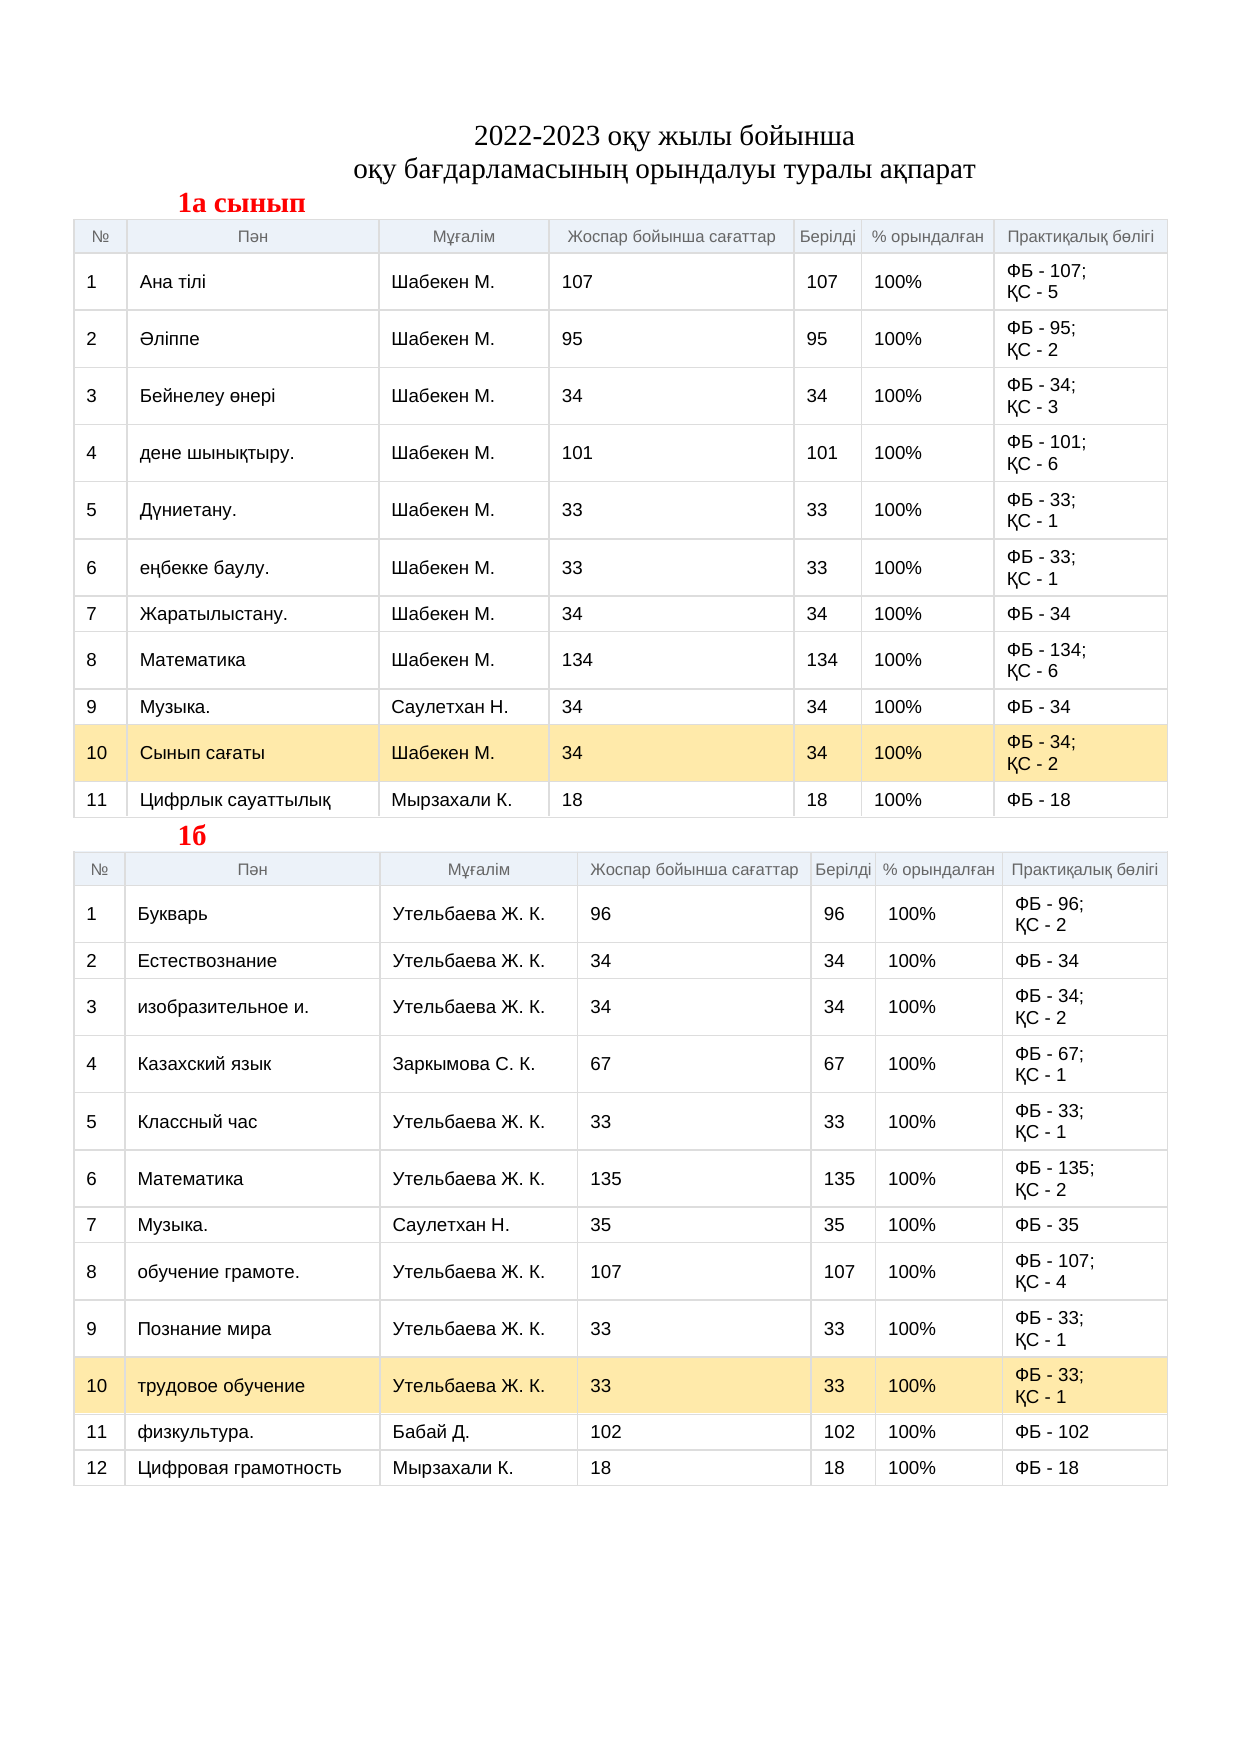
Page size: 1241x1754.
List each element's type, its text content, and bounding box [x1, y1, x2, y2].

table_cell 134 [550, 632, 793, 688]
table_cell 33 [812, 1301, 875, 1356]
table_cell 107 [578, 1243, 810, 1299]
table_cell 1 [75, 254, 126, 309]
table_cell 100% [876, 1301, 1002, 1356]
text 2022-2023 оқу жылы бойынша [177, 118, 1152, 152]
table_cell Казахский язык [126, 1036, 379, 1092]
table_cell 33 [795, 540, 861, 595]
table_cell 100% [876, 943, 1002, 977]
table_cell 34 [578, 943, 810, 977]
table_cell 67 [812, 1036, 875, 1092]
table_cell 34 [550, 597, 793, 631]
table_cell ФБ - 34 [995, 690, 1167, 723]
table_cell 34 [550, 725, 793, 781]
table_cell 135 [578, 1151, 810, 1206]
table_header Практиқалық бөлігі [1003, 853, 1167, 885]
table_cell Музыка. [128, 690, 378, 723]
table_header Берілді [795, 220, 861, 252]
table_cell Утельбаева Ж. К. [381, 1151, 577, 1206]
table_cell ФБ - 18 [995, 782, 1167, 816]
table_cell Саулетхан Н. [380, 690, 548, 723]
table_cell дене шынықтыру. [128, 425, 378, 481]
table_cell 34 [795, 690, 861, 723]
table_cell 100% [876, 1093, 1002, 1149]
table_cell еңбекке баулу. [128, 540, 378, 595]
table_cell Шабекен М. [380, 425, 548, 481]
table_cell 4 [75, 425, 126, 481]
table_cell ФБ - 67; ҚС - 1 [1003, 1036, 1167, 1092]
table_cell Шабекен М. [380, 597, 548, 631]
table_cell 34 [550, 368, 793, 423]
table_cell 100% [876, 1415, 1002, 1449]
table_cell Букварь [126, 886, 379, 942]
table_cell 135 [812, 1151, 875, 1206]
table_cell 9 [75, 690, 126, 723]
table_header Практиқалық бөлігі [995, 220, 1167, 252]
table_cell 10 [75, 725, 126, 781]
table_cell ФБ - 102 [1003, 1415, 1167, 1449]
table_cell Заркымова С. К. [381, 1036, 577, 1092]
table_cell 6 [75, 1151, 124, 1206]
table_cell ФБ - 134; ҚС - 6 [995, 632, 1167, 688]
table_cell 34 [795, 368, 861, 423]
table_cell Утельбаева Ж. К. [381, 943, 577, 977]
table_header % орындалған [876, 853, 1002, 885]
table_cell Шабекен М. [380, 632, 548, 688]
table_cell 100% [876, 1358, 1002, 1413]
text оқу бағдарламасының орындалуы туралы ақпарат [177, 152, 1152, 185]
table_cell 102 [812, 1415, 875, 1449]
table_cell Мырзахали К. [381, 1451, 577, 1485]
table_cell 100% [862, 597, 993, 631]
table_cell ФБ - 33; ҚС - 1 [1003, 1358, 1167, 1413]
table_cell 100% [876, 979, 1002, 1035]
table_cell Познание мира [126, 1301, 379, 1356]
table_cell Бейнелеу өнері [128, 368, 378, 423]
table_cell 5 [75, 1093, 124, 1149]
table_cell ФБ - 33; ҚС - 1 [995, 482, 1167, 538]
table_cell 107 [812, 1243, 875, 1299]
table_cell трудовое обучение [126, 1358, 379, 1413]
table_cell 95 [550, 311, 793, 366]
table_cell 102 [578, 1415, 810, 1449]
table_cell 12 [75, 1451, 124, 1485]
table_cell 34 [795, 597, 861, 631]
table_cell 33 [812, 1358, 875, 1413]
table_header Мұғалім [380, 220, 548, 252]
table_cell 33 [812, 1093, 875, 1149]
table_cell 11 [75, 1415, 124, 1449]
table_cell 100% [862, 311, 993, 366]
table_cell 100% [862, 368, 993, 423]
table_cell Математика [128, 632, 378, 688]
table_cell ФБ - 101; ҚС - 6 [995, 425, 1167, 481]
table_cell Шабекен М. [380, 254, 548, 309]
table_cell 11 [75, 782, 126, 816]
table_cell Саулетхан Н. [381, 1208, 577, 1242]
table_cell 9 [75, 1301, 124, 1356]
table_header № [75, 220, 126, 252]
table_cell 100% [876, 1243, 1002, 1299]
table_cell Шабекен М. [380, 311, 548, 366]
table_cell Цифровая грамотность [126, 1451, 379, 1485]
table_cell 33 [578, 1301, 810, 1356]
table_cell 3 [75, 368, 126, 423]
table_cell 100% [862, 540, 993, 595]
table_cell 7 [75, 597, 126, 631]
table_cell Әліппе [128, 311, 378, 366]
table_cell Шабекен М. [380, 540, 548, 595]
table_cell 100% [862, 725, 993, 781]
table_cell 101 [550, 425, 793, 481]
table_cell Музыка. [126, 1208, 379, 1242]
table_cell 33 [550, 540, 793, 595]
table_cell 18 [795, 782, 861, 816]
table_cell Естествознание [126, 943, 379, 977]
table_cell 34 [812, 979, 875, 1035]
table_cell Сынып сағаты [128, 725, 378, 781]
table_cell 33 [795, 482, 861, 538]
table_cell ФБ - 34; ҚС - 2 [1003, 979, 1167, 1035]
table_cell 101 [795, 425, 861, 481]
table_cell ФБ - 107; ҚС - 4 [1003, 1243, 1167, 1299]
table_cell 100% [876, 1151, 1002, 1206]
table_cell 100% [876, 1451, 1002, 1485]
table_cell 100% [862, 632, 993, 688]
table_cell Ана тілі [128, 254, 378, 309]
table_cell Утельбаева Ж. К. [381, 886, 577, 942]
table_cell 3 [75, 979, 124, 1035]
table_cell 2 [75, 943, 124, 977]
table_cell 33 [578, 1358, 810, 1413]
table_cell 8 [75, 632, 126, 688]
table_cell ФБ - 34 [1003, 943, 1167, 977]
text 1б [177, 818, 1152, 851]
table_cell 95 [795, 311, 861, 366]
table_cell 34 [812, 943, 875, 977]
table_cell ФБ - 107; ҚС - 5 [995, 254, 1167, 309]
table_cell 33 [578, 1093, 810, 1149]
table_cell 96 [812, 886, 875, 942]
table_cell Шабекен М. [380, 725, 548, 781]
table_cell 100% [876, 886, 1002, 942]
table_cell 96 [578, 886, 810, 942]
table_cell Мырзахали К. [380, 782, 548, 816]
table_cell 7 [75, 1208, 124, 1242]
table_cell 67 [578, 1036, 810, 1092]
table_header Пән [128, 220, 378, 252]
table_cell физкультура. [126, 1415, 379, 1449]
table_cell ФБ - 33; ҚС - 1 [995, 540, 1167, 595]
table_cell 134 [795, 632, 861, 688]
table_cell Цифрлык сауаттылық [128, 782, 378, 816]
table_cell 8 [75, 1243, 124, 1299]
table_cell 10 [75, 1358, 124, 1413]
table_cell ФБ - 18 [1003, 1451, 1167, 1485]
table_cell 100% [862, 690, 993, 723]
table_cell 18 [812, 1451, 875, 1485]
table_cell 4 [75, 1036, 124, 1092]
table_cell ФБ - 95; ҚС - 2 [995, 311, 1167, 366]
table_cell 18 [550, 782, 793, 816]
table_cell Утельбаева Ж. К. [381, 1301, 577, 1356]
table_cell 34 [578, 979, 810, 1035]
table_cell Классный час [126, 1093, 379, 1149]
table_cell ФБ - 34; ҚС - 3 [995, 368, 1167, 423]
table_cell 5 [75, 482, 126, 538]
table_cell 1 [75, 886, 124, 942]
text 1а сынып [177, 185, 1152, 219]
table_cell 35 [812, 1208, 875, 1242]
table_header % орындалған [862, 220, 993, 252]
table_header Жоспар бойынша сағаттар [578, 853, 810, 885]
table_cell ФБ - 35 [1003, 1208, 1167, 1242]
table_cell 35 [578, 1208, 810, 1242]
table_header Мұғалім [381, 853, 577, 885]
table_cell Утельбаева Ж. К. [381, 979, 577, 1035]
table_cell обучение грамоте. [126, 1243, 379, 1299]
table_cell Дүниетану. [128, 482, 378, 538]
table_cell Бабай Д. [381, 1415, 577, 1449]
table_cell 100% [862, 254, 993, 309]
table_cell Утельбаева Ж. К. [381, 1093, 577, 1149]
table_header Жоспар бойынша сағаттар [550, 220, 793, 252]
table_cell ФБ - 34; ҚС - 2 [995, 725, 1167, 781]
table_cell 2 [75, 311, 126, 366]
table_cell Математика [126, 1151, 379, 1206]
table_cell 34 [795, 725, 861, 781]
table_cell Шабекен М. [380, 482, 548, 538]
table_cell 34 [550, 690, 793, 723]
table_cell 107 [550, 254, 793, 309]
table_cell ФБ - 135; ҚС - 2 [1003, 1151, 1167, 1206]
table_cell Утельбаева Ж. К. [381, 1243, 577, 1299]
table_cell 100% [876, 1036, 1002, 1092]
table_cell 100% [862, 425, 993, 481]
table_cell 33 [550, 482, 793, 538]
table_cell Жаратылыстану. [128, 597, 378, 631]
table_cell ФБ - 96; ҚС - 2 [1003, 886, 1167, 942]
table_cell 18 [578, 1451, 810, 1485]
table_header Берілді [812, 853, 875, 885]
table_cell 6 [75, 540, 126, 595]
table_header № [75, 853, 124, 885]
table_cell изобразительное и. [126, 979, 379, 1035]
table_cell 100% [862, 782, 993, 816]
table_cell 107 [795, 254, 861, 309]
table_cell Утельбаева Ж. К. [381, 1358, 577, 1413]
table_cell ФБ - 34 [995, 597, 1167, 631]
table_cell ФБ - 33; ҚС - 1 [1003, 1301, 1167, 1356]
table_header Пән [126, 853, 379, 885]
table_cell ФБ - 33; ҚС - 1 [1003, 1093, 1167, 1149]
table_cell 100% [876, 1208, 1002, 1242]
table_cell Шабекен М. [380, 368, 548, 423]
table_cell 100% [862, 482, 993, 538]
